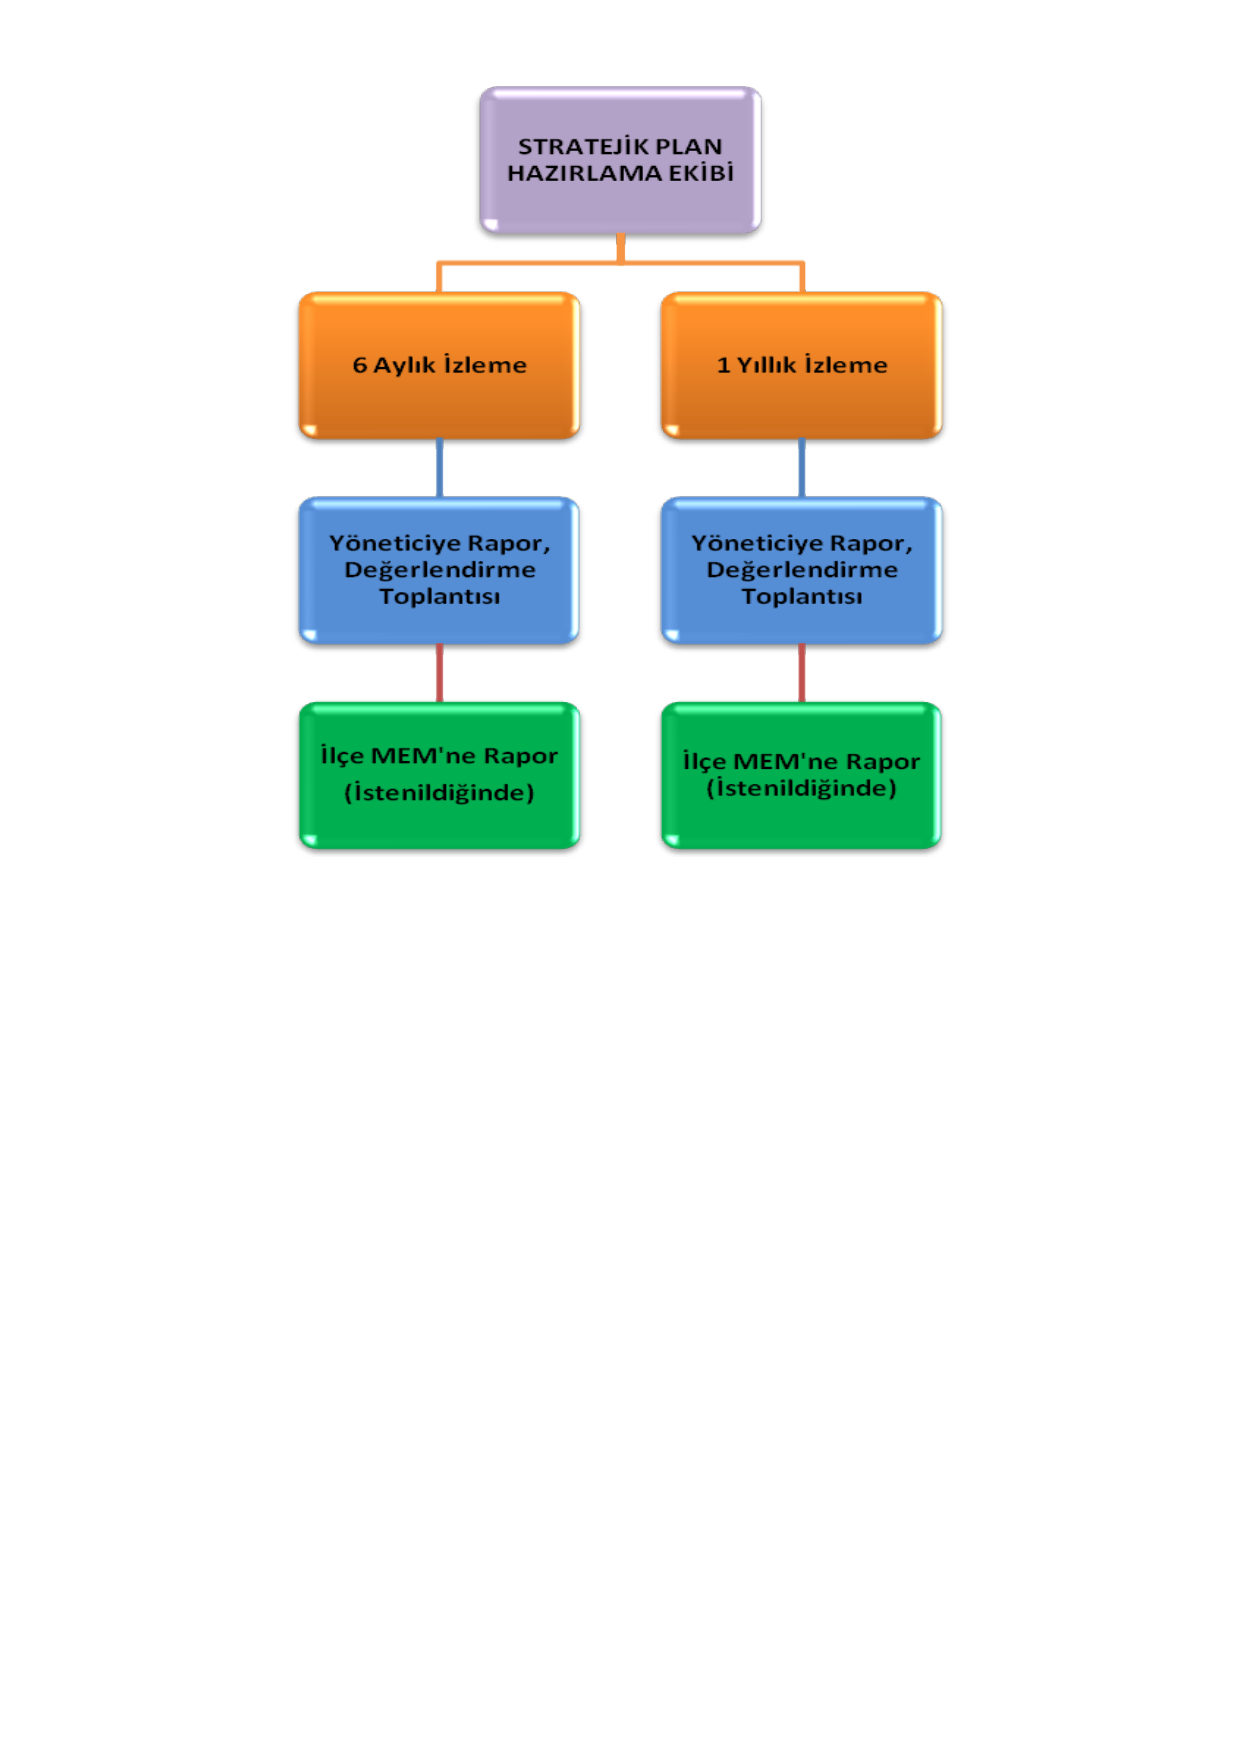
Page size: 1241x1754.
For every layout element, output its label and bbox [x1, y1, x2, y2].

picture [291, 85, 950, 857]
